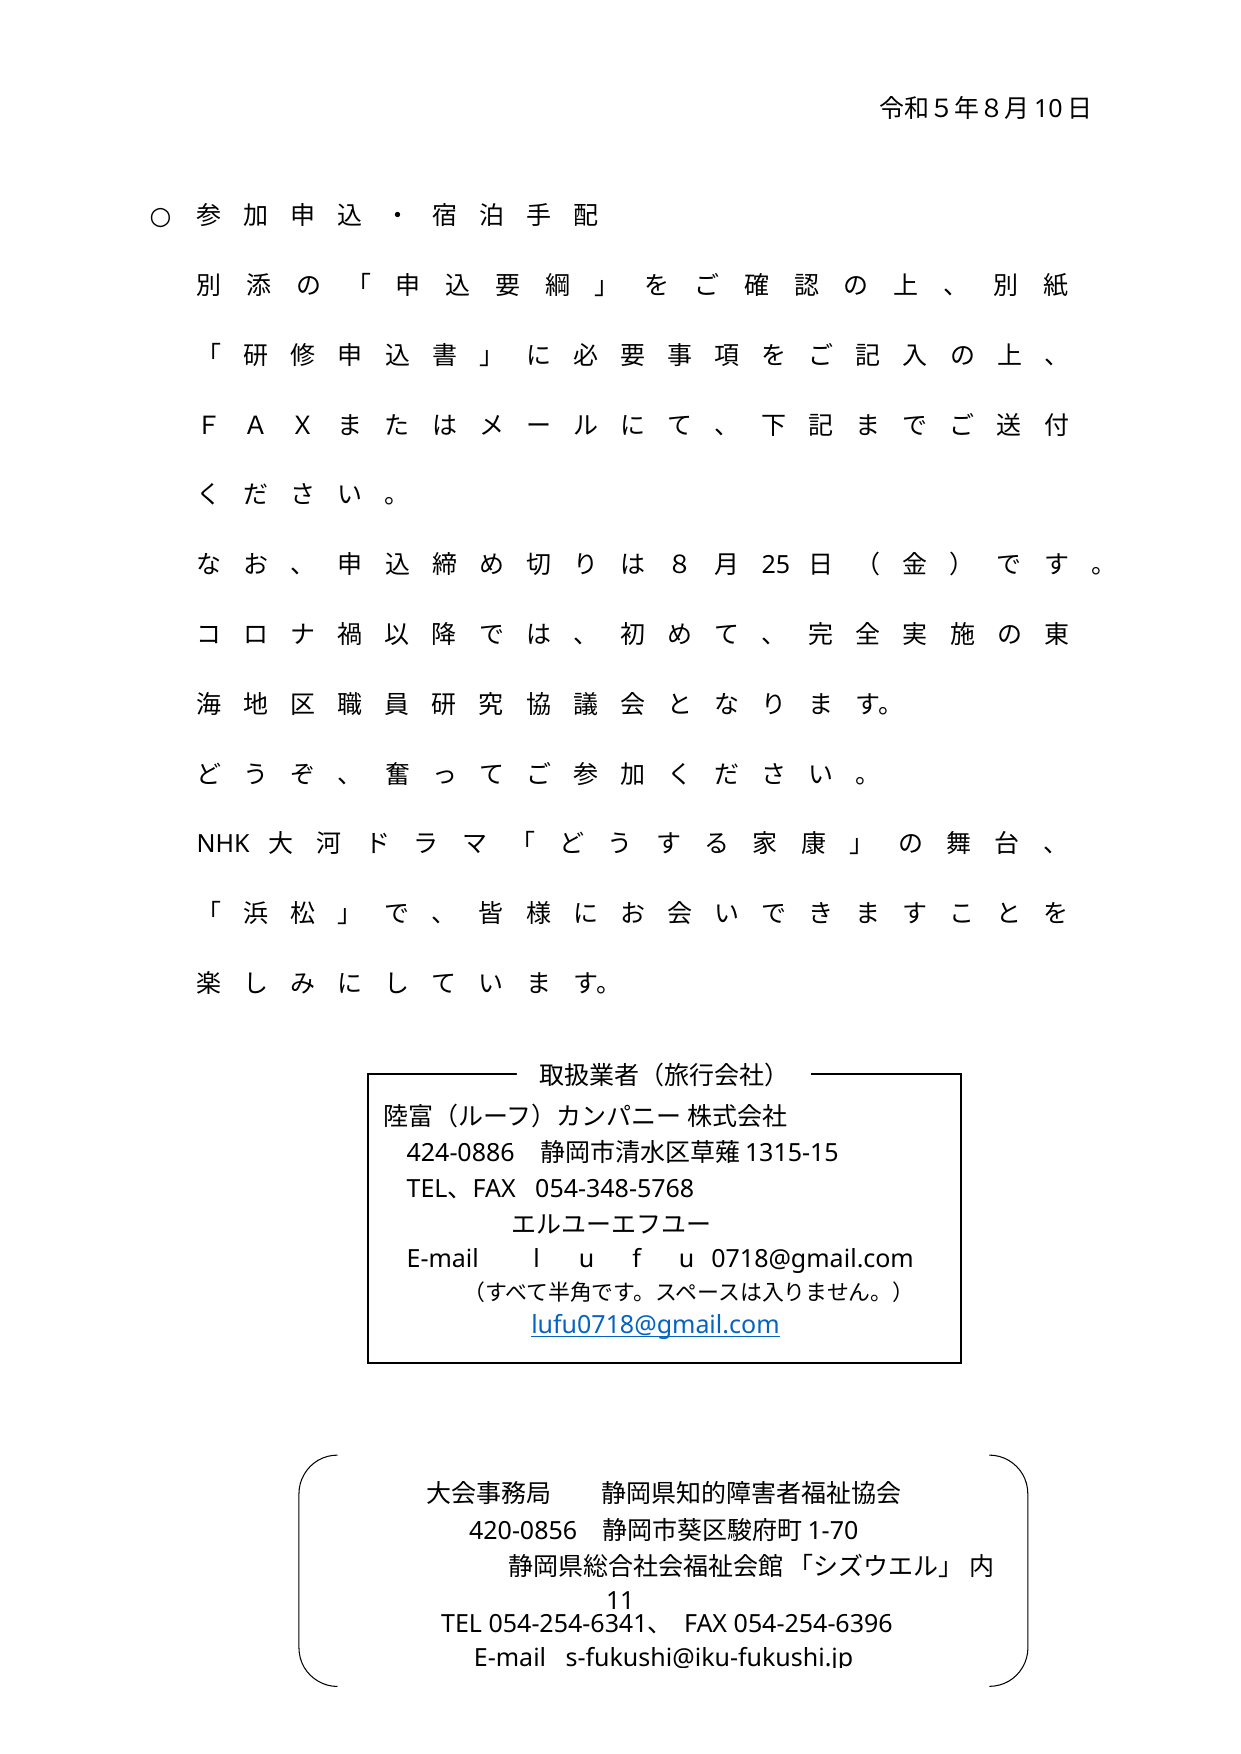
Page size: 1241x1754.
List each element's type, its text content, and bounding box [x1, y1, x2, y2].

text なお、申込締め切りは８月25日（金）です。 [194, 528, 1091, 598]
text 別添の「申込要綱」をご確認の上、別紙「研修申込書」に必要事項をご記入の上、ＦＡＸまたはメールにて、下記までご送付ください。 [194, 249, 1091, 528]
text コロナ禍以降では、初めて、完全実施の東海地区職員研究協議会となります。 [194, 598, 1091, 737]
text NHK大河ドラマ「どうする家康」の舞台、「浜松」で、皆様にお会いできますことを楽しみにしています。 [194, 807, 1091, 1017]
text どうぞ、奮ってご参加ください。 [194, 737, 1091, 807]
list 参加申込・宿泊手配 [149, 179, 1091, 249]
